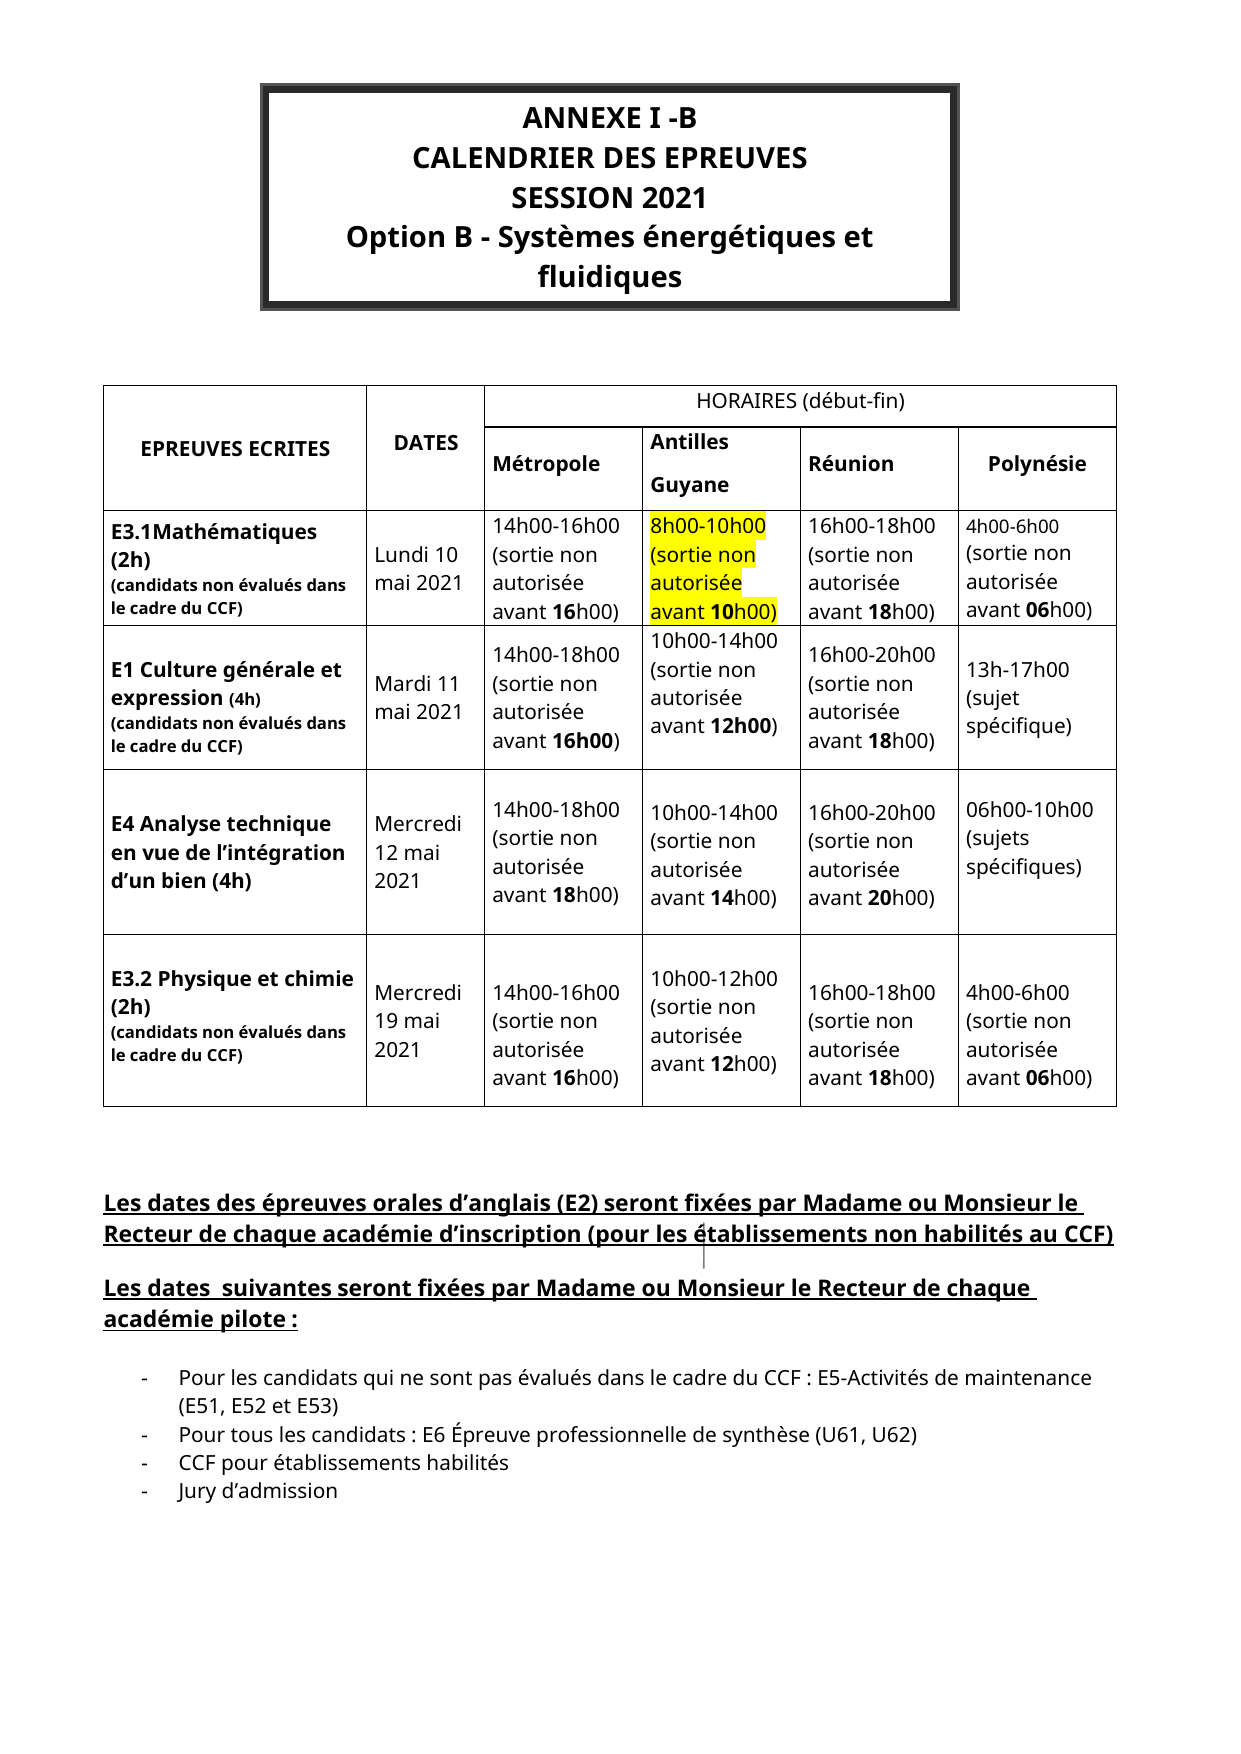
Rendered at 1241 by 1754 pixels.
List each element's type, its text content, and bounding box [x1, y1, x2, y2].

table_cell E1 Culture générale et expression (4h) (candidats non évalués dans le cadre du CCF) [104, 626, 366, 768]
text SESSION 2021 [272, 162, 947, 202]
table_cell 4h00-6h00 (sortie non autorisée avant 06h00) [959, 511, 1116, 625]
table_cell 14h00-16h00 (sortie non autorisée avant 16h00) [485, 511, 642, 625]
table_cell 10h00-14h00 (sortie non autorisée avant 14h00) [643, 770, 800, 934]
table_cell Mardi 11 mai 2021 [367, 626, 484, 768]
table_cell Mercredi 12 mai 2021 [367, 770, 484, 934]
list Jury d’admission [141, 1477, 1116, 1505]
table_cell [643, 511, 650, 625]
table_cell 4h00-6h00 (sortie non autorisée avant 06h00) [959, 935, 1116, 1106]
table_cell 8h00-10h00 (sortie non autorisée avant 10h00) [742, 511, 800, 625]
table_cell 16h00-18h00 (sortie non autorisée avant 18h00) [801, 511, 958, 625]
subtitle CALENDRIER DES EPREUVES [272, 123, 947, 162]
table_cell E3.1Mathématiques (2h) (candidats non évalués dans le cadre du CCF) [104, 511, 366, 625]
list Pour les candidats qui ne sont pas évalués dans le cadre du CCF : E5-Activités de maintenance (E51, E52 et E53) [141, 1363, 1116, 1420]
text Option B - Systèmes énergétiques et fluidiques [272, 202, 947, 298]
table_cell Lundi 10 mai 2021 [367, 511, 484, 625]
table_header HORAIRES (début-fin) [485, 386, 1116, 426]
table_cell Réunion [801, 428, 958, 510]
table_cell Métropole [485, 428, 642, 510]
table_cell Antilles Guyane [643, 428, 800, 510]
table_cell 16h00-20h00 (sortie non autorisée avant 18h00) [801, 626, 958, 768]
table_cell Polynésie [959, 428, 1116, 510]
table_cell E4 Analyse technique en vue de l’intégration d’un bien (4h) [104, 770, 366, 934]
table_cell 14h00-16h00 (sortie non autorisée avant 16h00) [485, 935, 642, 1106]
table_cell 16h00-18h00 (sortie non autorisée avant 18h00) [801, 935, 958, 1106]
table_cell 10h00-12h00 (sortie non autorisée avant 12h00) [643, 935, 800, 1106]
table_header EPREUVES ECRITES [104, 386, 366, 510]
table_cell 10h00-14h00 (sortie non autorisée avant 12h00) [643, 626, 800, 768]
table_cell Mercredi 19 mai 2021 [367, 935, 484, 1106]
table_cell 13h-17h00 (sujet spécifique) [959, 626, 1116, 768]
table_cell E3.2 Physique et chimie (2h) (candidats non évalués dans le cadre du CCF) [104, 935, 366, 1106]
table_cell 06h00-10h00 (sujets spécifiques) [959, 770, 1116, 934]
subtitle ANNEXE I -B [272, 96, 947, 123]
list CCF pour établissements habilités [141, 1448, 1116, 1477]
table_cell 16h00-20h00 (sortie non autorisée avant 20h00) [801, 770, 958, 934]
table_header DATES [367, 386, 484, 510]
text Les dates suivantes seront fixées par Madame ou Monsieur le Recteur de chaque académie pilote : [103, 1272, 1116, 1334]
table_cell 14h00-18h00 (sortie non autorisée avant 18h00) [485, 770, 642, 934]
list Pour tous les candidats : E6 Épreuve professionnelle de synthèse (U61, U62) [141, 1420, 1116, 1448]
table_cell 14h00-18h00 (sortie non autorisée avant 16h00) [485, 626, 642, 768]
